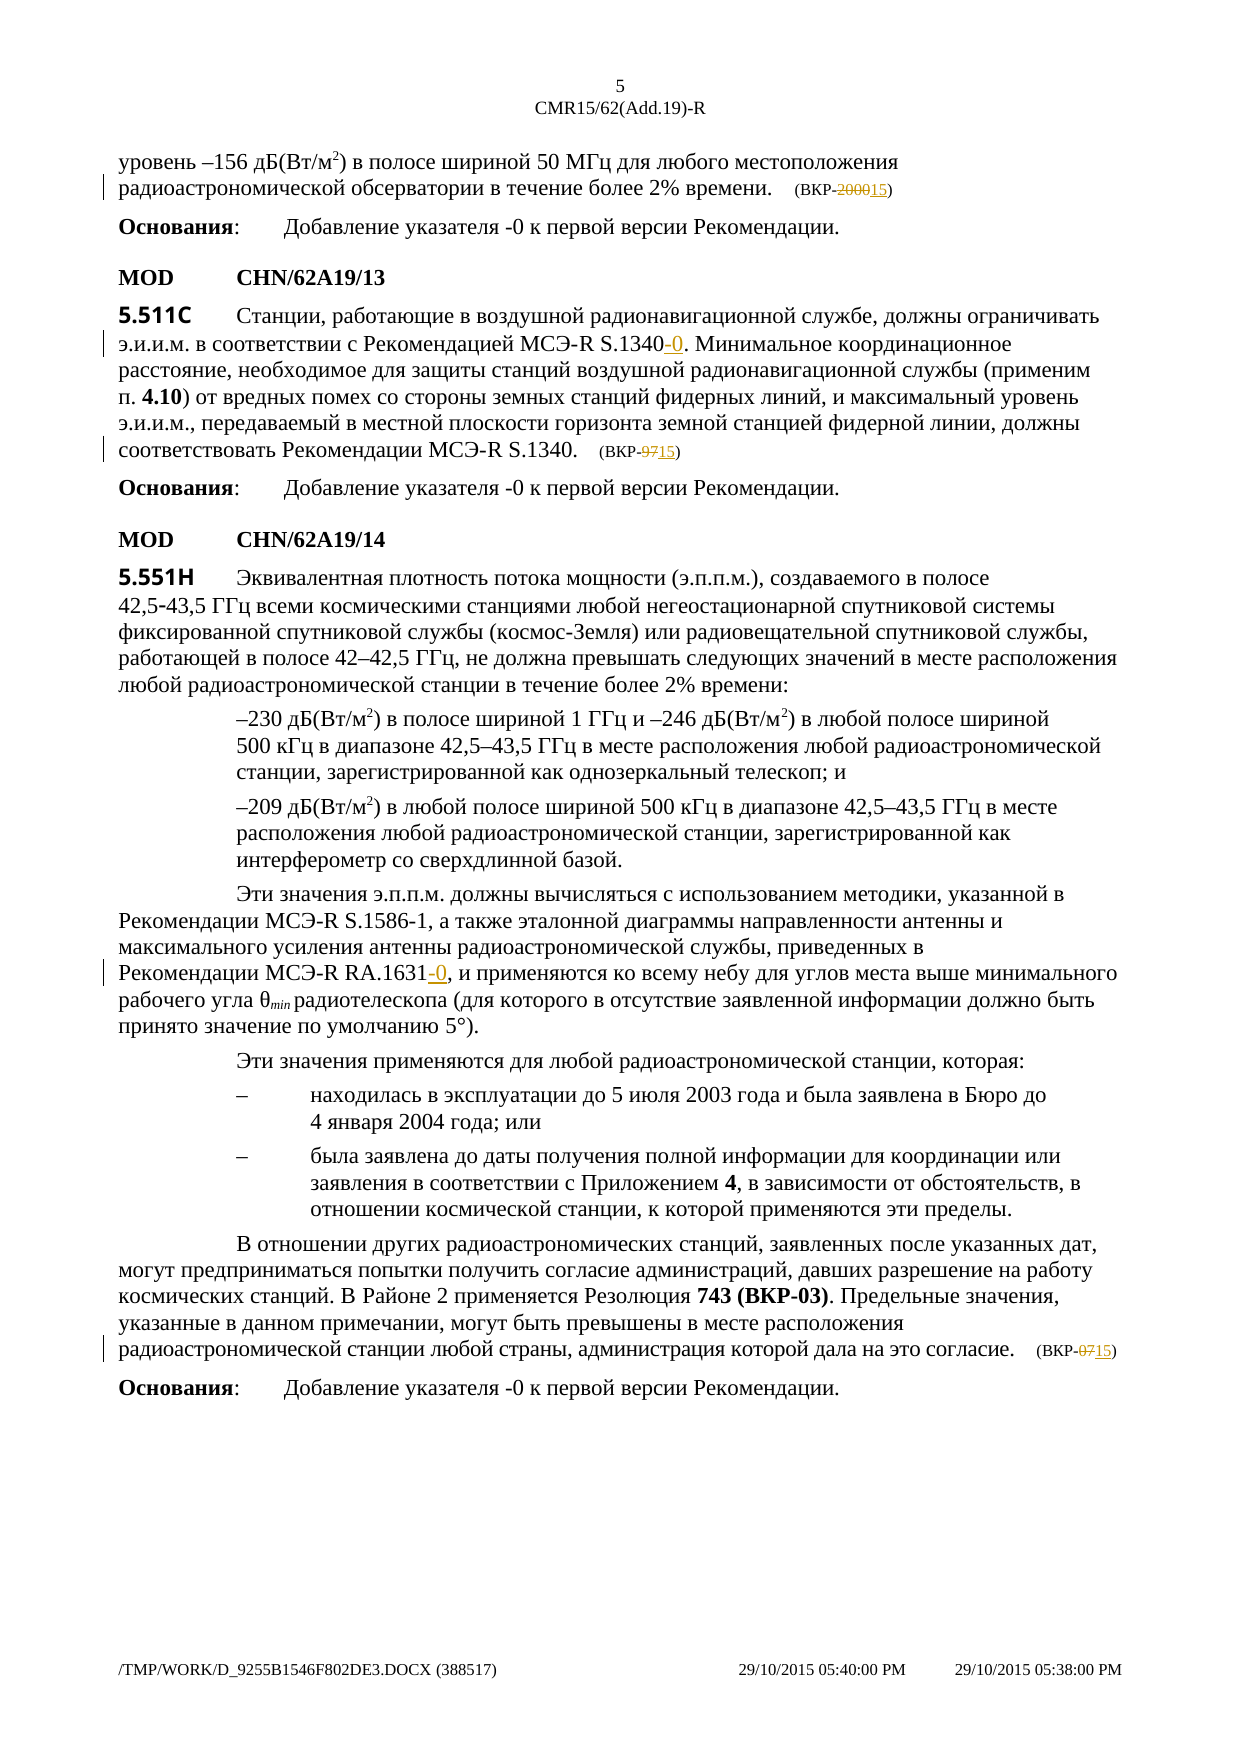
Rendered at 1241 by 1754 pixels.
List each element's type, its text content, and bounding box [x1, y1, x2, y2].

text – была заявлена до даты получения полной информации для координации или заявления в соответствии с Приложением 4, в зависимости от обстоятельств, в отношении космической станции, к которой применяются эти пределы. [118, 1142, 1122, 1222]
text Основания: Добавление указателя -0 к первой версии Рекомендации. [118, 213, 1122, 239]
text 5.551H Эквивалентная плотность потока мощности (э.п.п.м.), создаваемого в полосе 42,543,5 ГГц всеми космическими станциями любой негеостационарной спутниковой системы фиксированной спутниковой службы (космос-Земля) или радиовещательной спутниковой службы, работающей в полосе 42–42,5 ГГц, не должна превышать следующих значений в месте расположения любой радиоастрономической станции в течение более 2% времени: [118, 561, 1122, 697]
text –209 дБ(Вт/м2) в любой полосе шириной 500 кГц в диапазоне 42,5–43,5 ГГц в месте расположения любой радиоастрономической станции, зарегистрированной как интерферометр со сверхдлинной базой. [118, 793, 1122, 872]
text –230 дБ(Вт/м2) в полосе шириной 1 ГГц и –246 дБ(Вт/м2) в любой полосе шириной 500 кГц в диапазоне 42,5–43,5 ГГц в месте расположения любой радиоастрономической станции, зарегистрированной как однозеркальный телескоп; и [118, 706, 1122, 784]
text Основания: Добавление указателя -0 к первой версии Рекомендации. [118, 474, 1122, 501]
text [118, 148, 1122, 200]
text MOD CHN/62A19/14 [118, 526, 1122, 552]
text Эти значения э.п.п.м. должны вычисляться с использованием методики, указанной в Рекомендации МСЭ-R S.1586-1, а также эталонной диаграммы направленности антенны и максимального усиления антенны радиоастрономической службы, приведенных в Рекомендации МСЭ-R RA.1631, и применяются ко всему небу для углов места выше минимального рабочего угла θmin радиотелескопа (для которого в отсутствие заявленной информации должно быть принято значение по умолчанию 5°). [118, 880, 1122, 1038]
text – находилась в эксплуатации до 5 июля 2003 года и была заявлена в Бюро до 4 января 2004 года; или [118, 1081, 1122, 1134]
text В отношении других радиоастрономических станций, заявленных после указанных дат, могут предприниматься попытки получить согласие администраций, давших разрешение на работу космических станций. В Районе 2 применяется Резолюция 743 (ВКР-03). Предельные значения, указанные в данном примечании, могут быть превышены в месте расположения радиоастрономической станции любой страны, администрация которой дала на это согласие. (ВКР-) [118, 1230, 1122, 1362]
text Основания: Добавление указателя -0 к первой версии Рекомендации. [118, 1374, 1122, 1401]
text Эти значения применяются для любой радиоастрономической станции, которая: [118, 1047, 1122, 1073]
text MOD CHN/62A19/13 [118, 264, 1122, 291]
text 5.511C Станции, работающие в воздушной радионавигационной службе, должны ограничивать э.и.и.м. в соответствии с Рекомендацией МСЭ-R S.1340. Минимальное координационное расстояние, необходимое для защиты станций воздушной радионавигационной службы (применим п. 4.10) от вредных помех со стороны земных станций фидерных линий, и максимальный уровень э.и.и.м., передаваемый в местной плоскости горизонта земной станцией фидерной линии, должны соответствовать Рекомендации МСЭ-R S.1340. (ВКР-) [118, 299, 1122, 462]
